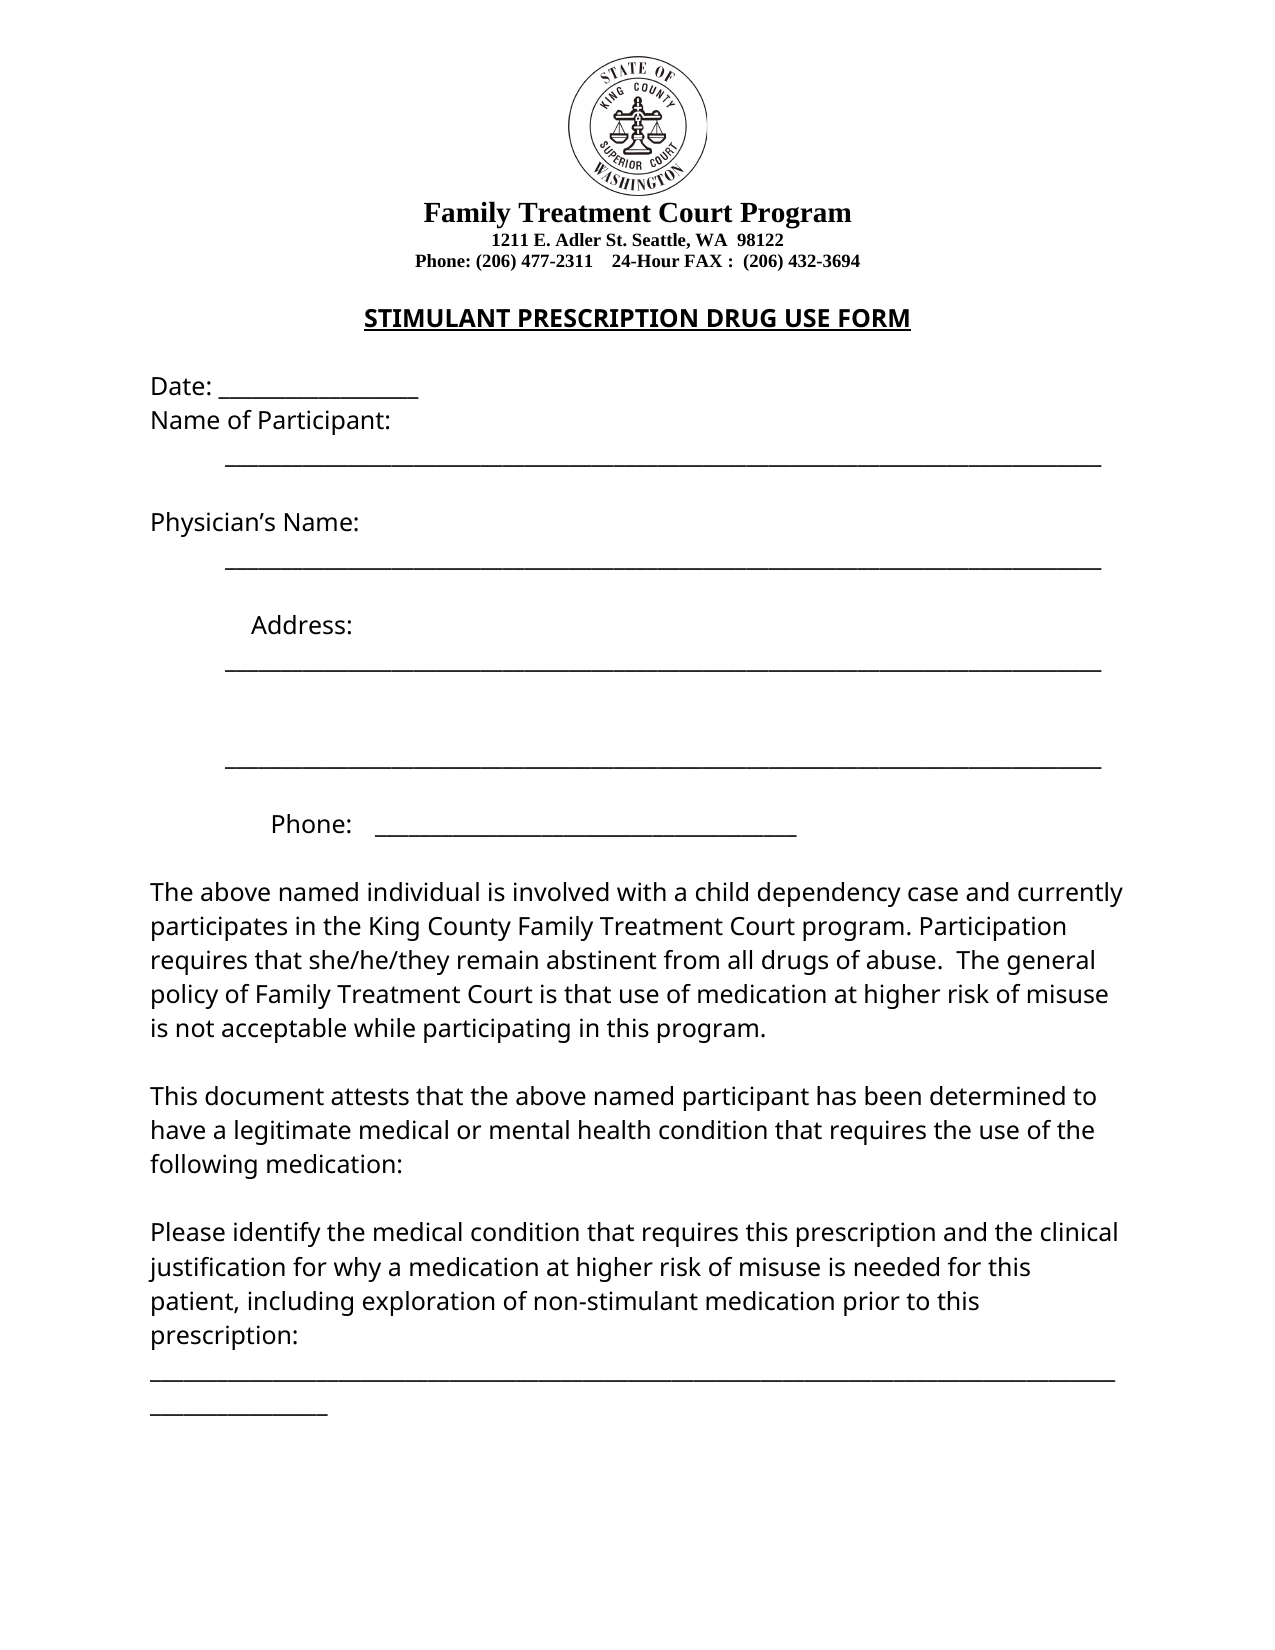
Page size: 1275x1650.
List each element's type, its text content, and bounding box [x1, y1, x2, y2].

text _______________________________________________________________________________ [150, 709, 1125, 772]
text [150, 1351, 1125, 1419]
text Please identify the medical condition that requires this prescription and the clinical justification for why a medication at higher risk of misuse is needed for this patient, including exploration of non-stimulant medication prior to this prescription: [150, 1215, 1125, 1351]
text The above named individual is involved with a child dependency case and currently participates in the King County Family Treatment Court program. Participation requires that she/he/they remain abstinent from all drugs of abuse. The general policy of Family Treatment Court is that use of medication at higher risk of misuse is not acceptable while participating in this program. [150, 874, 1125, 1045]
text Address: _______________________________________________________________________________ [150, 607, 1125, 675]
text Date: __________________ [150, 369, 1125, 403]
text Phone: ______________________________________ [150, 806, 1125, 840]
text Name of Participant: _______________________________________________________________________________ [150, 403, 1125, 471]
text This document attests that the above named participant has been determined to have a legitimate medical or mental health condition that requires the use of the following medication: [150, 1079, 1125, 1181]
text Physician’s Name: _______________________________________________________________________________ [150, 505, 1125, 573]
text STIMULANT PRESCRIPTION DRUG USE FORM [150, 301, 1125, 335]
